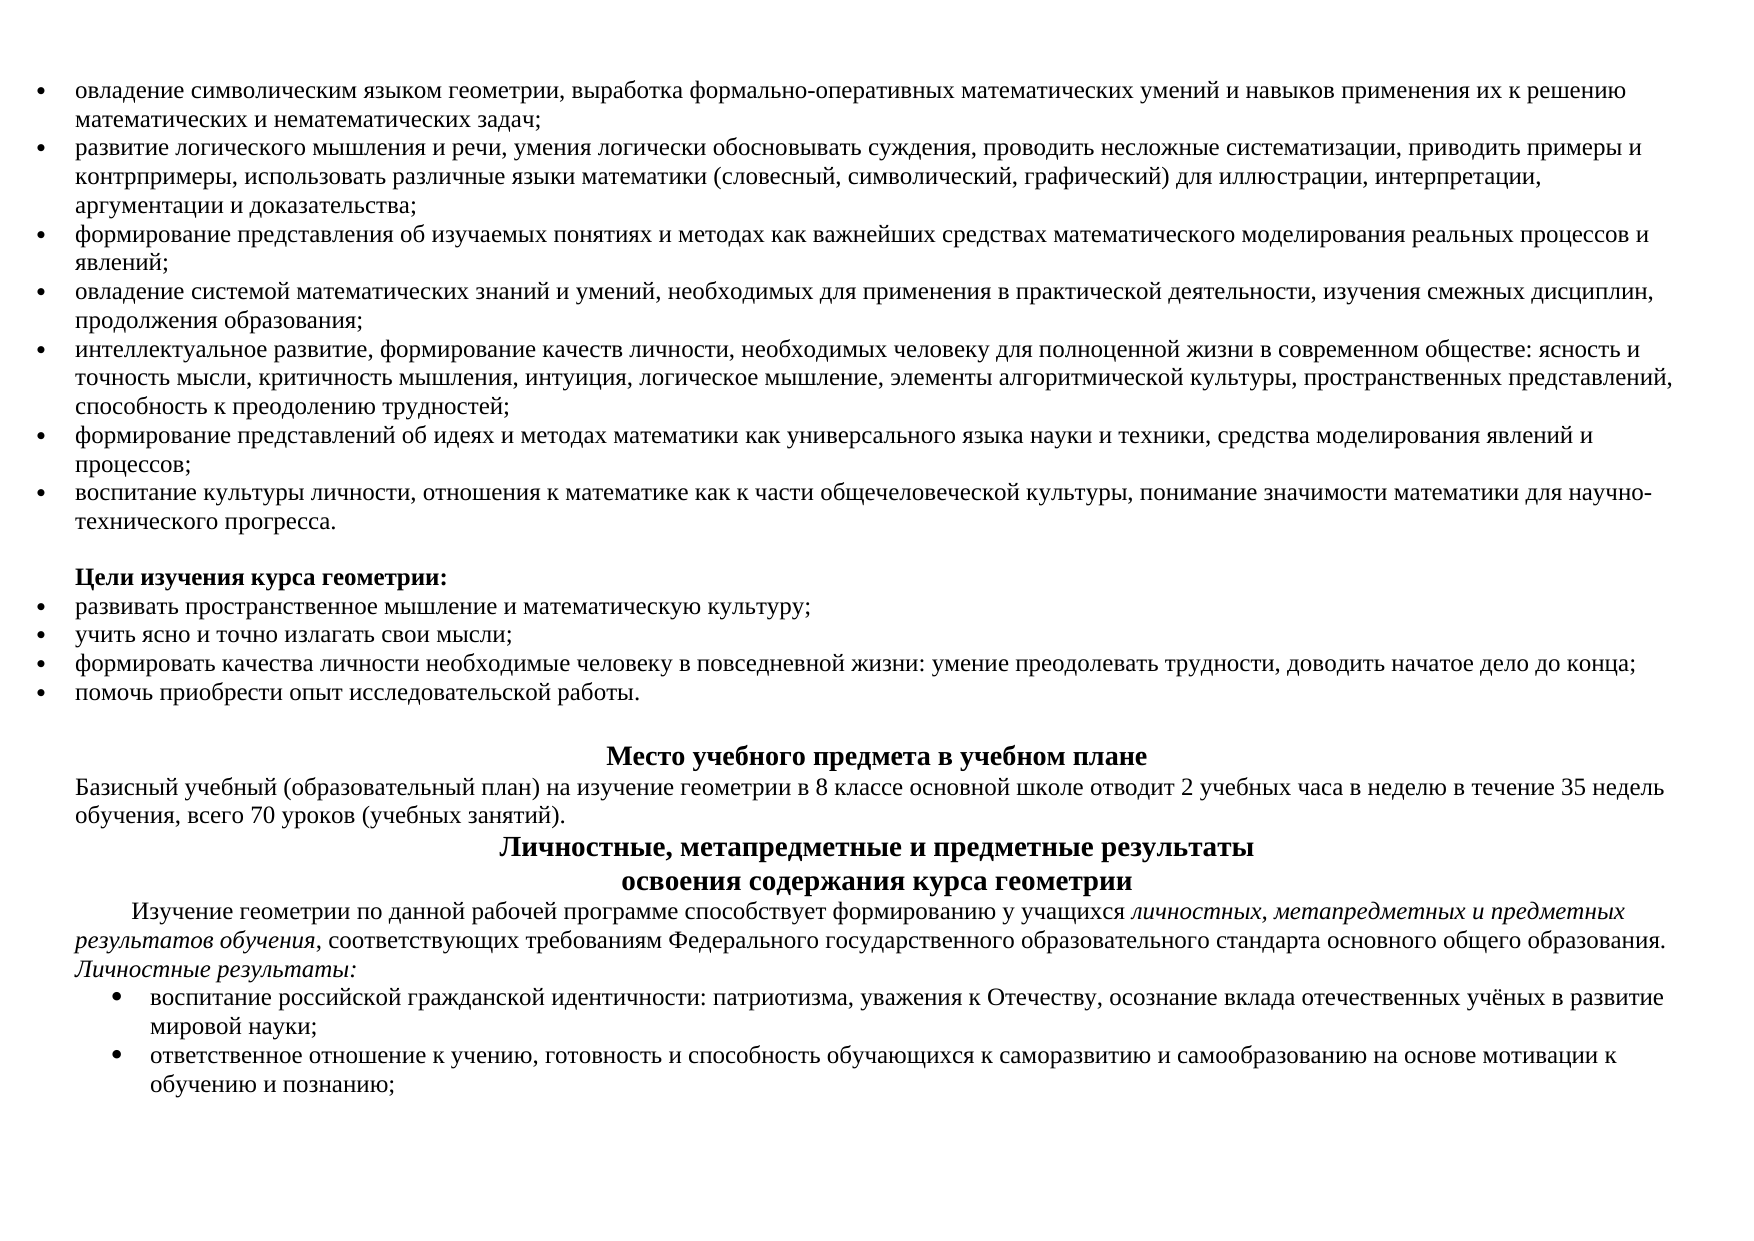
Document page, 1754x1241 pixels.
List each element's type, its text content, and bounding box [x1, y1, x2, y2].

text Личностные результаты: [75, 954, 1679, 982]
list развитие логического мышления и речи, умения логически обосновывать суждения, проводить несложные систематизации, приводить примеры и контрпримеры, использовать различные языки математики (словесный, символический, графический) для иллюстрации, интерпретации, аргументации и доказательства; [37, 132, 1679, 219]
list овладение символическим языком геометрии, выработка формально-оперативных математических умений и навыков применения их к решению математических и нематематических задач; [37, 75, 1679, 132]
list интеллектуальное развитие, формирование качеств личности, необходимых человеку для полноценной жизни в современном обществе: ясность и точность мысли, критичность мышления, интуиция, логическое мышление, элементы алгоритмической культуры, пространственных представлений, способность к преодолению трудностей; [37, 334, 1679, 420]
text Личностные, метапредметные и предметные результаты [75, 829, 1679, 863]
list развивать пространственное мышление и математическую культуру; [37, 591, 1679, 619]
list ответственное отношение к учению, готовность и способность обучающихся к саморазвитию и самообразованию на основе мотивации к обучению и познанию; [112, 1040, 1679, 1097]
text Базисный учебный (образовательный план) на изучение геометрии в 8 классе основной школе отводит 2 учебных часа в неделю в течение 35 недель обучения, всего 70 уроков (учебных занятий). [75, 772, 1679, 829]
text Изучение геометрии по данной рабочей программе способствует формированию у учащихся личностных, метапредметных и предметных результатов обучения, соответствующих требованиям Федерального государственного образовательного стандарта основного общего образования. [75, 896, 1679, 954]
list помочь приобрести опыт исследовательской работы. [37, 677, 1679, 706]
text Цели изучения курса геометрии: [75, 562, 1679, 591]
list формирование представлений об идеях и методах математики как универсального языка науки и техники, средства моделирования явлений и процессов; [37, 420, 1679, 477]
list воспитание культуры личности, отношения к математике как к части общечеловеческой культуры, понимание значимости математики для научно-технического прогресса. [37, 477, 1679, 535]
list формирование представления об изучаемых понятиях и методах как важнейших средствах математического моделирования реальных процессов и явлений; [37, 219, 1679, 276]
list овладение системой математических знаний и умений, необходимых для применения в практической деятельности, изучения смежных дисциплин, продолжения образования; [37, 276, 1679, 334]
text Место учебного предмета в учебном плане [75, 739, 1679, 772]
text освоения содержания курса геометрии [75, 863, 1679, 896]
list формировать качества личности необходимые человеку в повседневной жизни: умение преодолевать трудности, доводить начатое дело до конца; [37, 648, 1679, 677]
list воспитание российской гражданской идентичности: патриотизма, уважения к Отечеству, осознание вклада отечественных учёных в развитие мировой науки; [112, 982, 1679, 1040]
list учить ясно и точно излагать свои мысли; [37, 619, 1679, 648]
